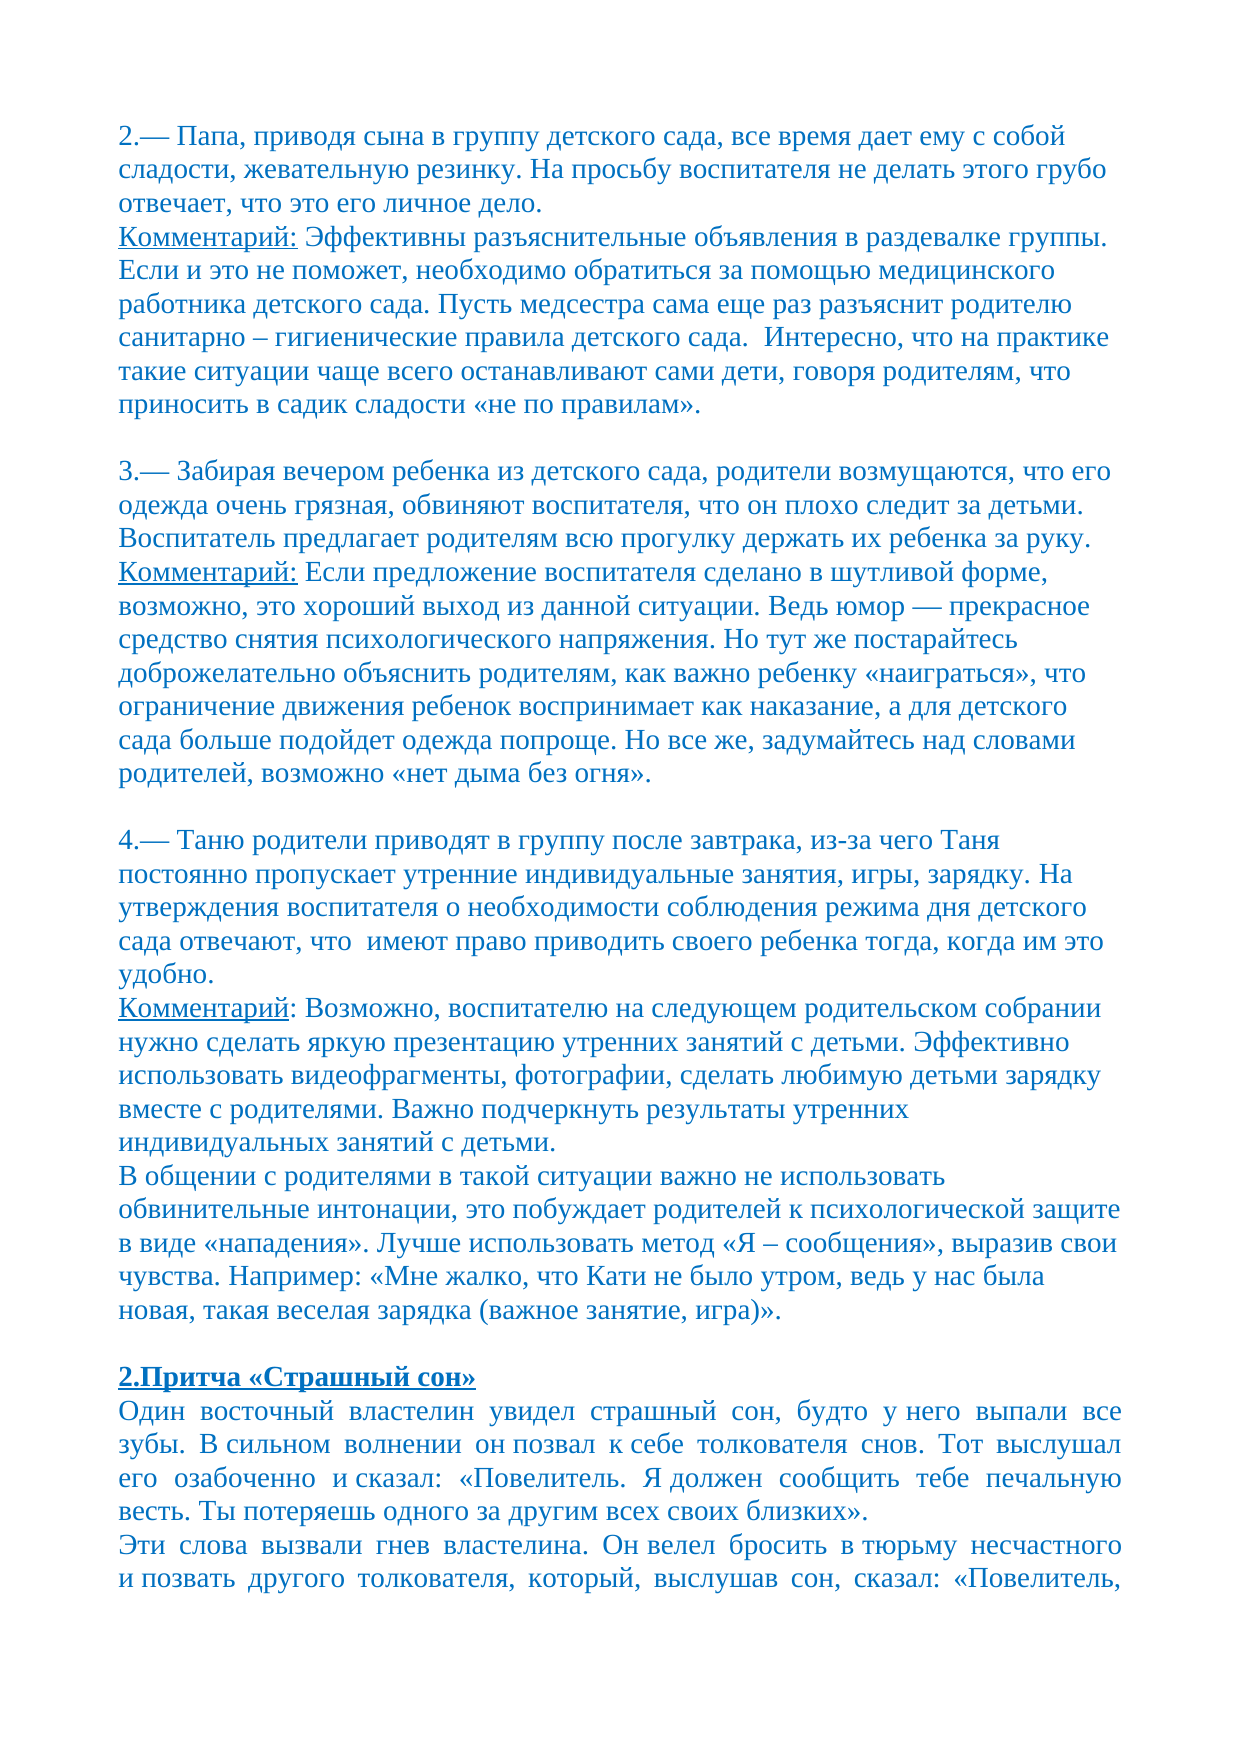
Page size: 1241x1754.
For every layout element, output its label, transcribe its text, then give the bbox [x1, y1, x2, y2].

text 4.— Таню родители приводят в группу после завтрака, из-за чего Таня постоянно пропускает утренние индивидуальные занятия, игры, зарядку. На утверждения воспитателя о необходимости соблюдения режима дня детского сада отвечают, что имеют право приводить своего ребенка тогда, когда им это удобно. [118, 822, 1122, 990]
text Комментарий: Возможно, воспитателю на следующем родительском собрании нужно сделать яркую презентацию утренних занятий с детьми. Эффективно использовать видеофрагменты, фотографии, сделать любимую детьми зарядку вместе с родителями. Важно подчеркнуть результаты утренних индивидуальных занятий с детьми. [118, 990, 1122, 1158]
text 2.— Папа, приводя сына в группу детского сада, все время дает ему с собой сладости, жевательную резинку. На просьбу воспитателя не делать этого грубо отвечает, что это его личное дело. [118, 118, 1122, 219]
text 3.— Забирая вечером ребенка из детского сада, родители возмущаются, что его одежда очень грязная, обвиняют воспитателя, что он плохо следит за детьми. Воспитатель предлагает родителям всю прогулку держать их ребенка за руку. [118, 453, 1122, 554]
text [118, 1527, 1122, 1594]
text Комментарий: Эффективны разъяснительные объявления в раздевалке группы. Если и это не поможет, необходимо обратиться за помощью медицинского работника детского сада. Пусть медсестра сама еще раз разъяснит родителю санитарно – гигиенические правила детского сада. Интересно, что на практике такие ситуации чаще всего останавливают сами дети, говоря родителям, что приносить в садик сладости «не по правилам». [118, 219, 1122, 420]
text В общении с родителями в такой ситуации важно не использовать обвинительные интонации, это побуждает родителей к психологической защите в виде «нападения». Лучше использовать метод «Я – сообщения», выразив свои чувства. Например: «Мне жалко, что Кати не было утром, ведь у нас была новая, такая веселая зарядка (важное занятие, игра)». [118, 1158, 1122, 1326]
text 2.Притча «Страшный сон» [118, 1359, 1122, 1393]
text Один восточный властелин увидел страшный сон, будто у него выпали все зубы. В сильном волнении он позвал к себе толкователя снов. Тот выслушал его озабоченно и сказал: «Повелитель. Я должен сообщить тебе печальную весть. Ты потеряешь одного за другим всех своих близких». [118, 1393, 1122, 1527]
text Комментарий: Если предложение воспитателя сделано в шутливой форме, возможно, это хороший выход из данной ситуации. Ведь юмор — прекрасное средство снятия психологического напряжения. Но тут же постарайтесь доброжелательно объяснить родителям, как важно ребенку «наиграться», что ограничение движения ребенок воспринимает как наказание, а для детского сада больше подойдет одежда попроще. Но все же, задумайтесь над словами родителей, возможно «нет дыма без огня». [118, 554, 1122, 789]
